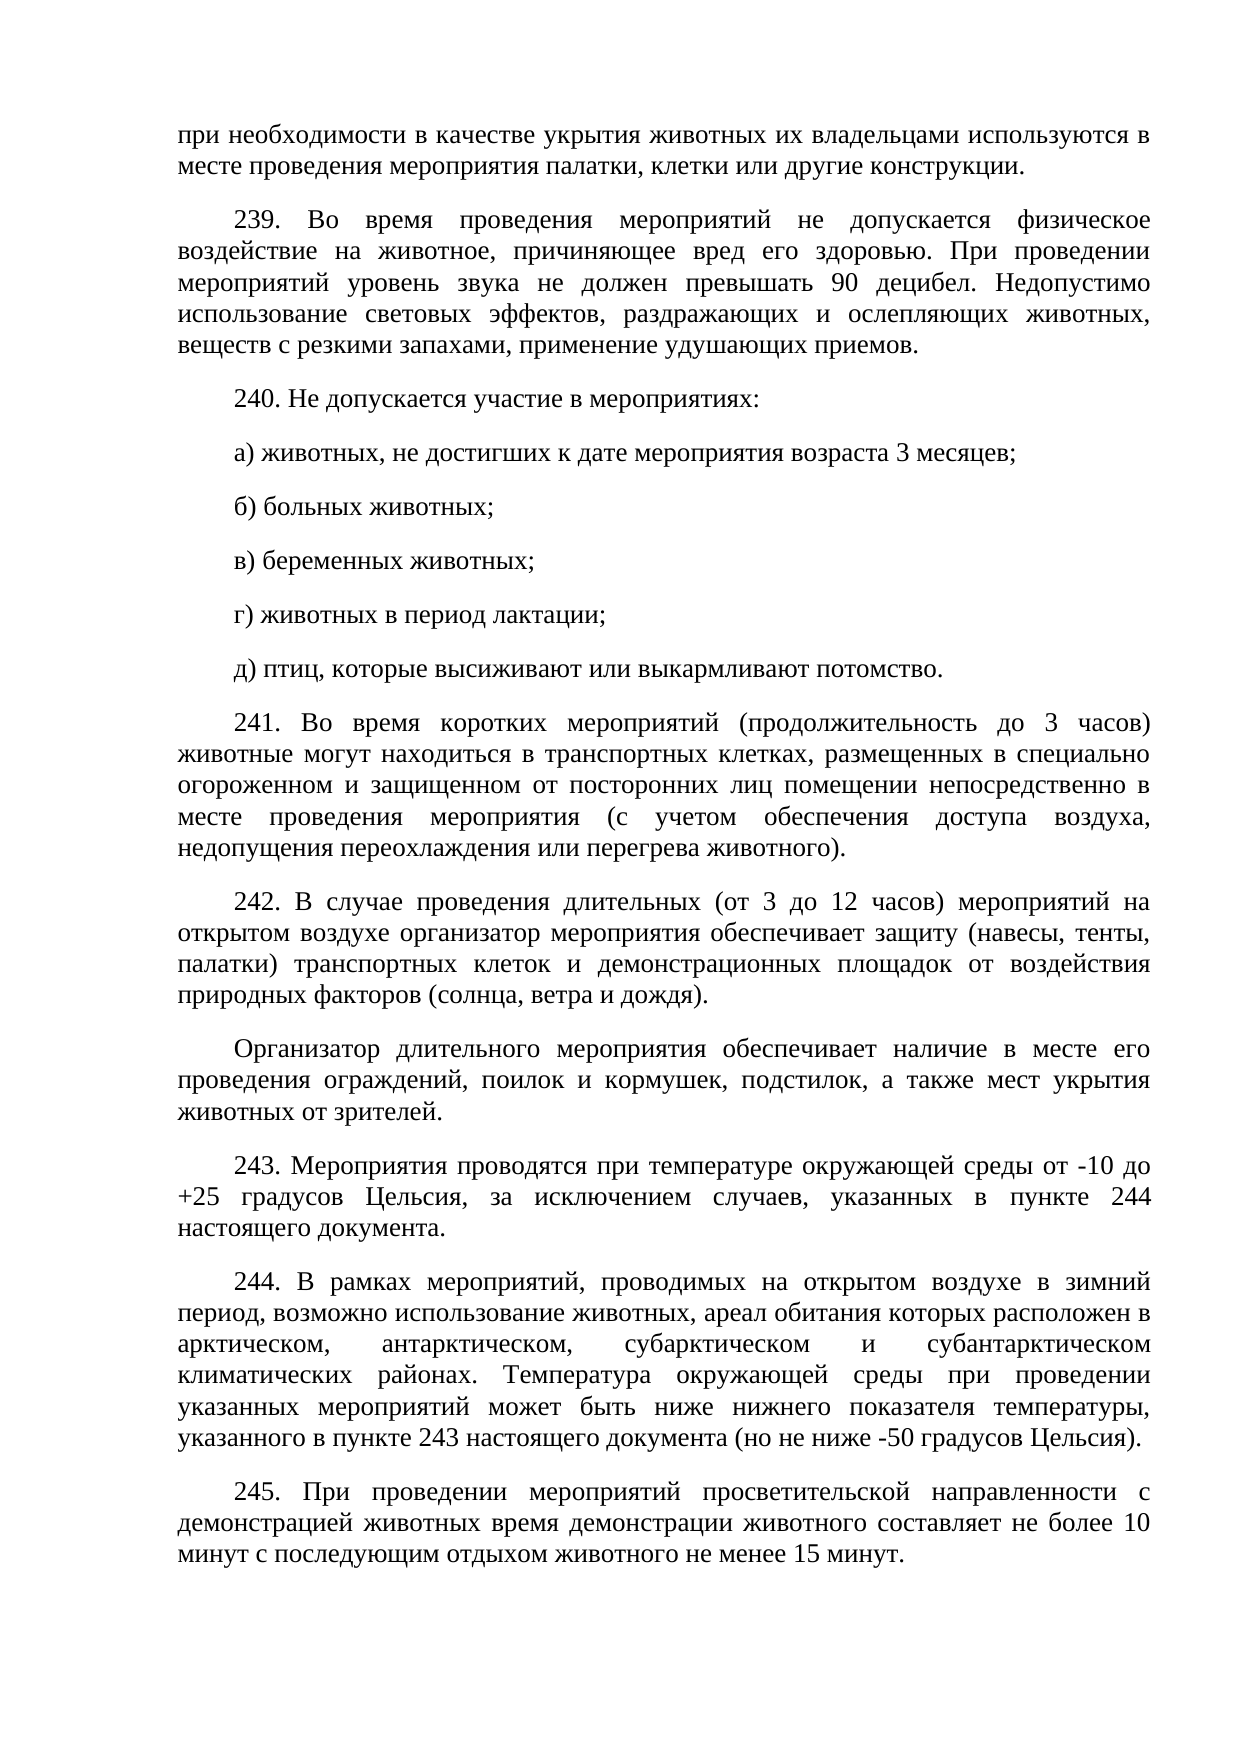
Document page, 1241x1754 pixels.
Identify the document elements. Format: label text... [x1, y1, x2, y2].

text б) больных животных; [177, 490, 1152, 521]
text 244. В рамках мероприятий, проводимых на открытом воздухе в зимний период, возможно использование животных, ареал обитания которых расположен в арктическом, антарктическом, субарктическом и субантарктическом климатических районах. Температура окружающей среды при проведении указанных мероприятий может быть ниже нижнего показателя температуры, указанного в пункте 243 настоящего документа (но не ниже -50 градусов Цельсия). [177, 1265, 1152, 1452]
text Организатор длительного мероприятия обеспечивает наличие в месте его проведения ограждений, поилок и кормушек, подстилок, а также мест укрытия животных от зрителей. [177, 1032, 1152, 1126]
text г) животных в период лактации; [177, 598, 1152, 629]
text 242. В случае проведения длительных (от 3 до 12 часов) мероприятий на открытом воздухе организатор мероприятия обеспечивает защиту (навесы, тенты, палатки) транспортных клеток и демонстрационных площадок от воздействия природных факторов (солнца, ветра и дождя). [177, 885, 1152, 1009]
text а) животных, не достигших к дате мероприятия возраста 3 месяцев; [177, 436, 1152, 467]
text 240. Не допускается участие в мероприятиях: [177, 382, 1152, 413]
text 245. При проведении мероприятий просветительской направленности с демонстрацией животных время демонстрации животного составляет не более 10 минут с последующим отдыхом животного не менее 15 минут. [177, 1475, 1152, 1568]
text 241. Во время коротких мероприятий (продолжительность до 3 часов) животные могут находиться в транспортных клетках, размещенных в специально огороженном и защищенном от посторонних лиц помещении непосредственно в месте проведения мероприятия (с учетом обеспечения доступа воздуха, недопущения переохлаждения или перегрева животного). [177, 706, 1152, 862]
text д) птиц, которые высиживают или выкармливают потомство. [177, 652, 1152, 683]
text 243. Мероприятия проводятся при температуре окружающей среды от -10 до +25 градусов Цельсия, за исключением случаев, указанных в пункте 244 настоящего документа. [177, 1149, 1152, 1242]
text в) беременных животных; [177, 544, 1152, 575]
text 239. Во время проведения мероприятий не допускается физическое воздействие на животное, причиняющее вред его здоровью. При проведении мероприятий уровень звука не должен превышать 90 децибел. Недопустимо использование световых эффектов, раздражающих и ослепляющих животных, веществ с резкими запахами, применение удушающих приемов. [177, 203, 1152, 359]
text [177, 118, 1152, 180]
